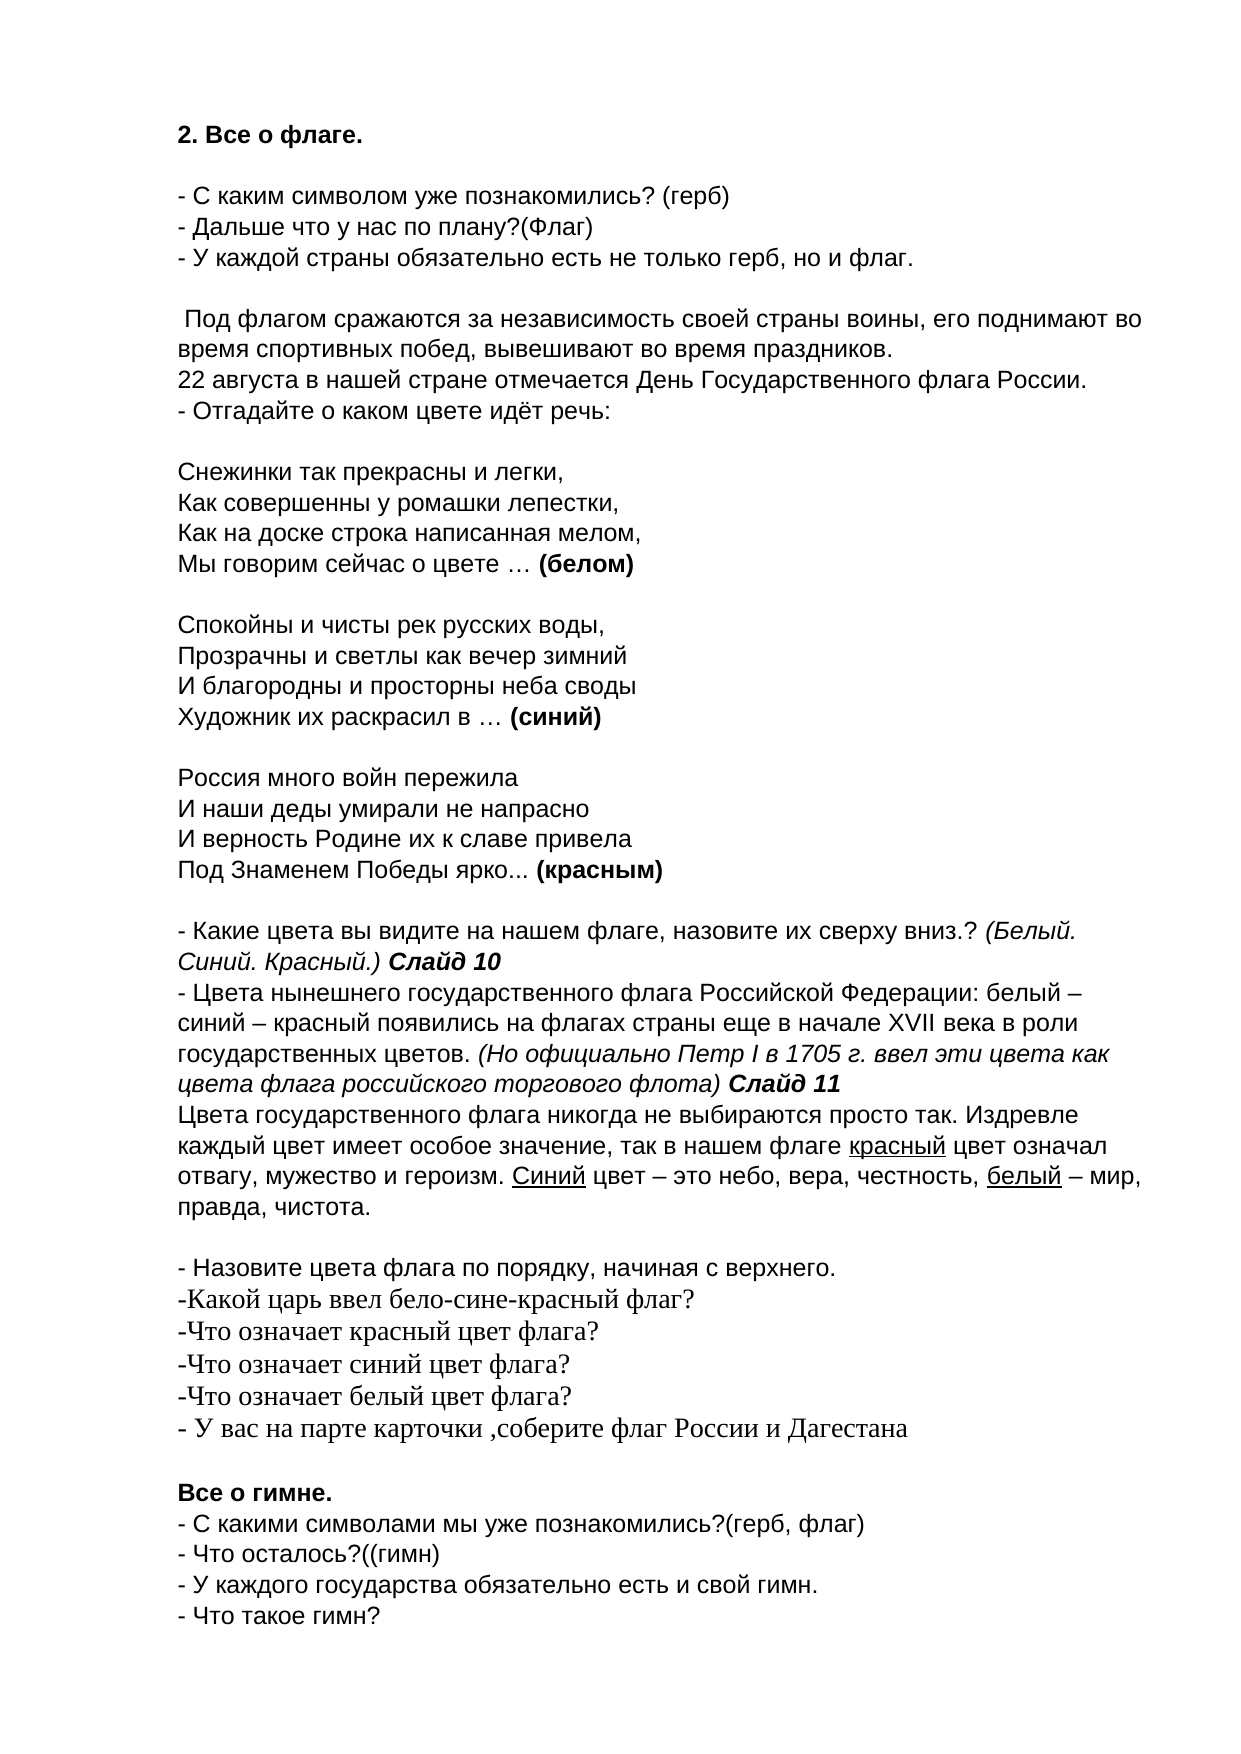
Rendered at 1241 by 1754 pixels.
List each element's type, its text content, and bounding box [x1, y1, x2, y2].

text Снежинки так прекрасны и легки, [177, 455, 1152, 486]
text Под Знаменем Победы ярко... (красным) [177, 853, 1152, 884]
text 2. Все о флаге. [177, 118, 1152, 149]
text Спокойны и чисты рек русских воды, [177, 608, 1152, 639]
text 22 августа в нашей стране отмечается День Государственного флага России. [177, 363, 1152, 394]
text Россия много войн пережила [177, 761, 1152, 792]
text - Что такое гимн? [177, 1599, 1152, 1629]
text Художник их раскрасил в … (синий) [177, 700, 1152, 731]
text - У каждого государства обязательно есть и свой гимн. [177, 1568, 1152, 1599]
text - Отгадайте о каком цвете идёт речь: [177, 394, 1152, 424]
text Мы говорим сейчас о цвете … (белом) [177, 547, 1152, 577]
text Как на доске строка написанная мелом, [177, 516, 1152, 547]
text - Что осталось?((гимн) [177, 1537, 1152, 1568]
text Прозрачны и светлы как вечер зимний [177, 639, 1152, 669]
text - С каким символом уже познакомились? (герб) [177, 179, 1152, 210]
text -Какой царь ввел бело-сине-красный флаг? [177, 1282, 1152, 1314]
text - У каждой страны обязательно есть не только герб, но и флаг. [177, 241, 1152, 271]
text -Что означает красный цвет флага? [177, 1314, 1152, 1347]
text - Какие цвета вы видите на нашем флаге, назовите их сверху вниз.? (Белый. Синий. Красный.) Слайд 10 [177, 914, 1152, 976]
text Под флагом сражаются за независимость своей страны воины, его поднимают во время спортивных побед, вывешивают во время праздников. [177, 302, 1152, 363]
text И благородны и просторны неба своды [177, 669, 1152, 700]
text - Дальше что у нас по плану?(Флаг) [177, 210, 1152, 241]
text И наши деды умирали не напрасно [177, 792, 1152, 822]
text - Назовите цвета флага по порядку, начиная с верхнего. [177, 1251, 1152, 1282]
text Все о гимне. [177, 1476, 1152, 1507]
text - У вас на парте карточки ,соберите флаг России и Дагестана [177, 1411, 1152, 1444]
text Как совершенны у ромашки лепестки, [177, 486, 1152, 516]
text И верность Родине их к славе привела [177, 822, 1152, 853]
text -Что означает белый цвет флага? [177, 1379, 1152, 1411]
text - С какими символами мы уже познакомились?(герб, флаг) [177, 1507, 1152, 1537]
text - Цвета нынешнего государственного флага Российской Федерации: белый – синий – красный появились на флагах страны еще в начале ХVII века в роли государственных цветов. (Но официально Петр I в 1705 г. ввел эти цвета как цвета флага российского торгового флота) Слайд 11 [177, 976, 1152, 1098]
text -Что означает синий цвет флага? [177, 1347, 1152, 1379]
text Цвета государственного флага никогда не выбираются просто так. Издревле каждый цвет имеет особое значение, так в нашем флаге красный цвет означал отвагу, мужество и героизм. Синий цвет – это небо, вера, честность, белый – мир, правда, чистота. [177, 1098, 1152, 1221]
